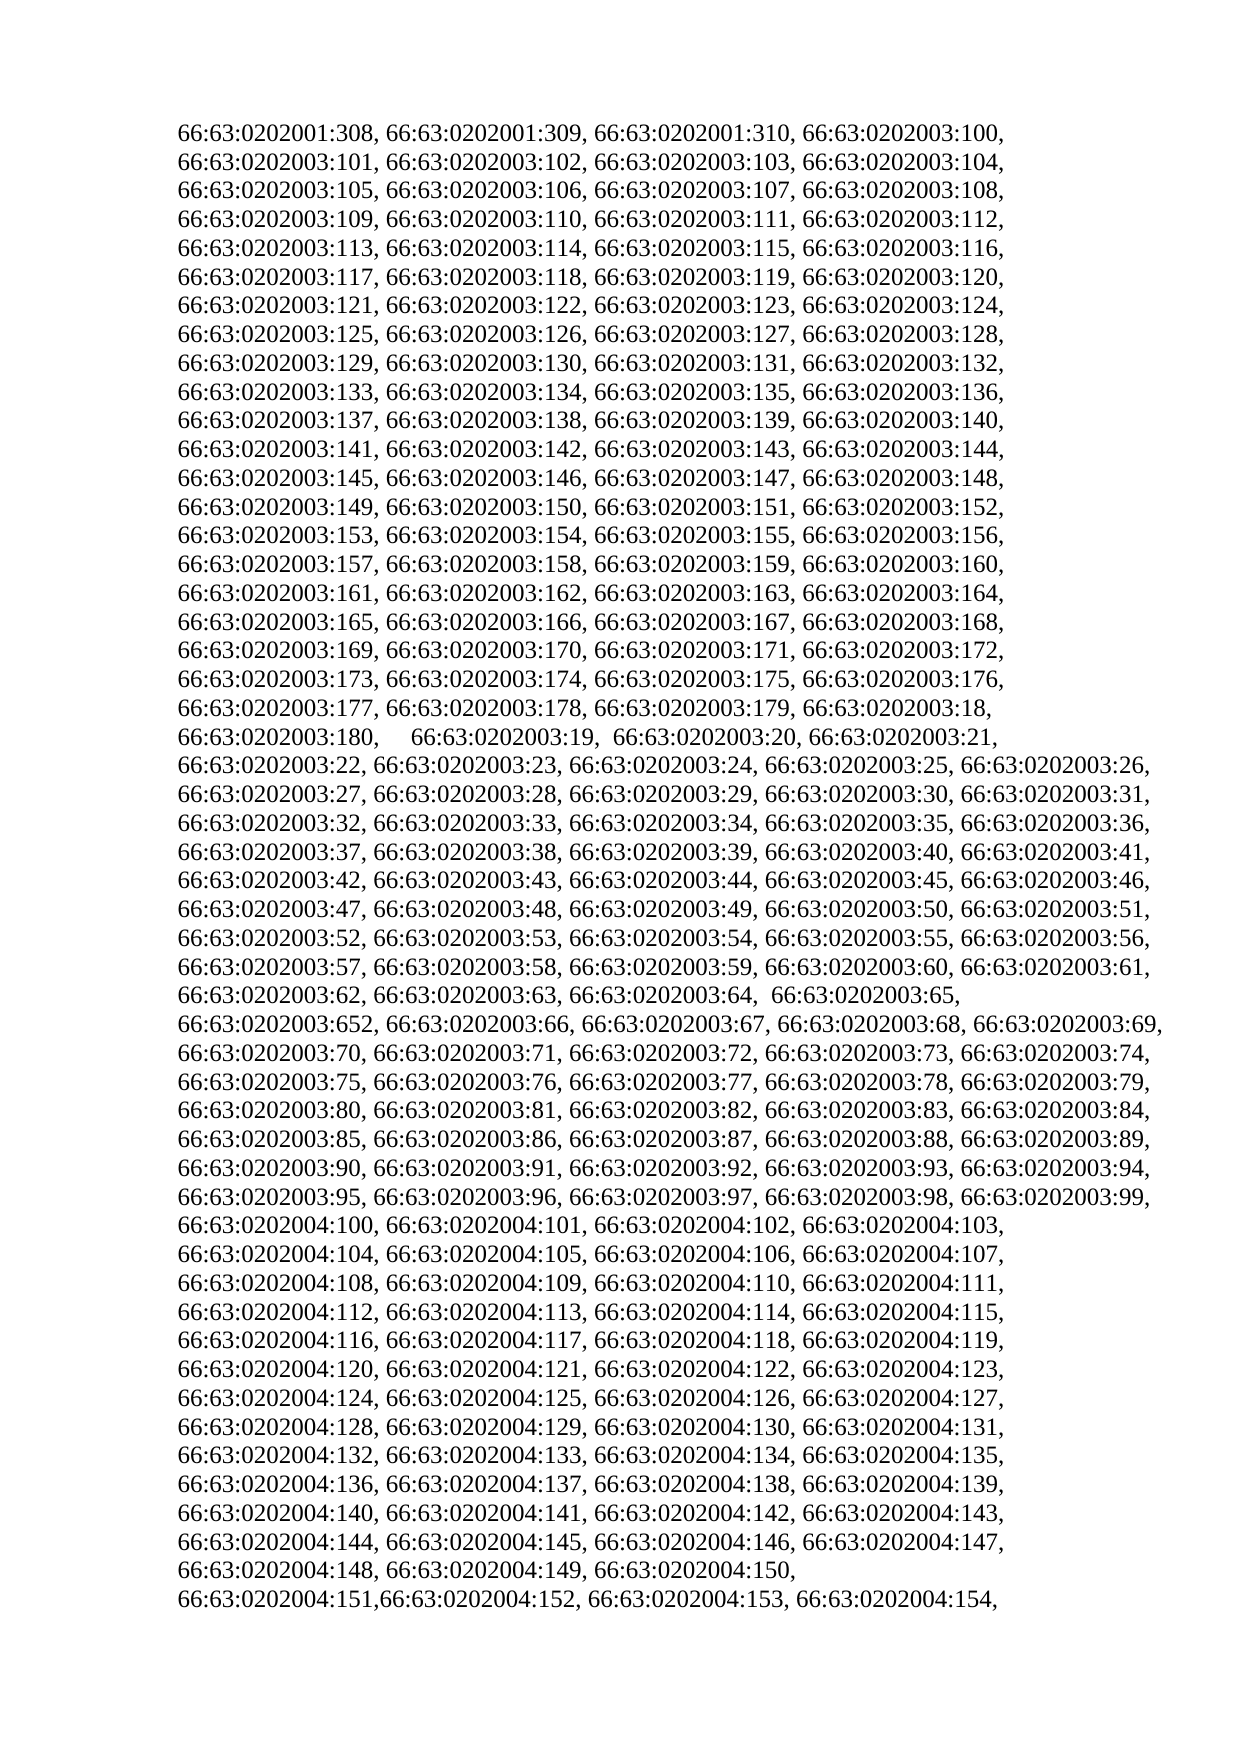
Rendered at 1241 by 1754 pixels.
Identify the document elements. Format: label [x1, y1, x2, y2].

text [177, 118, 1167, 1613]
